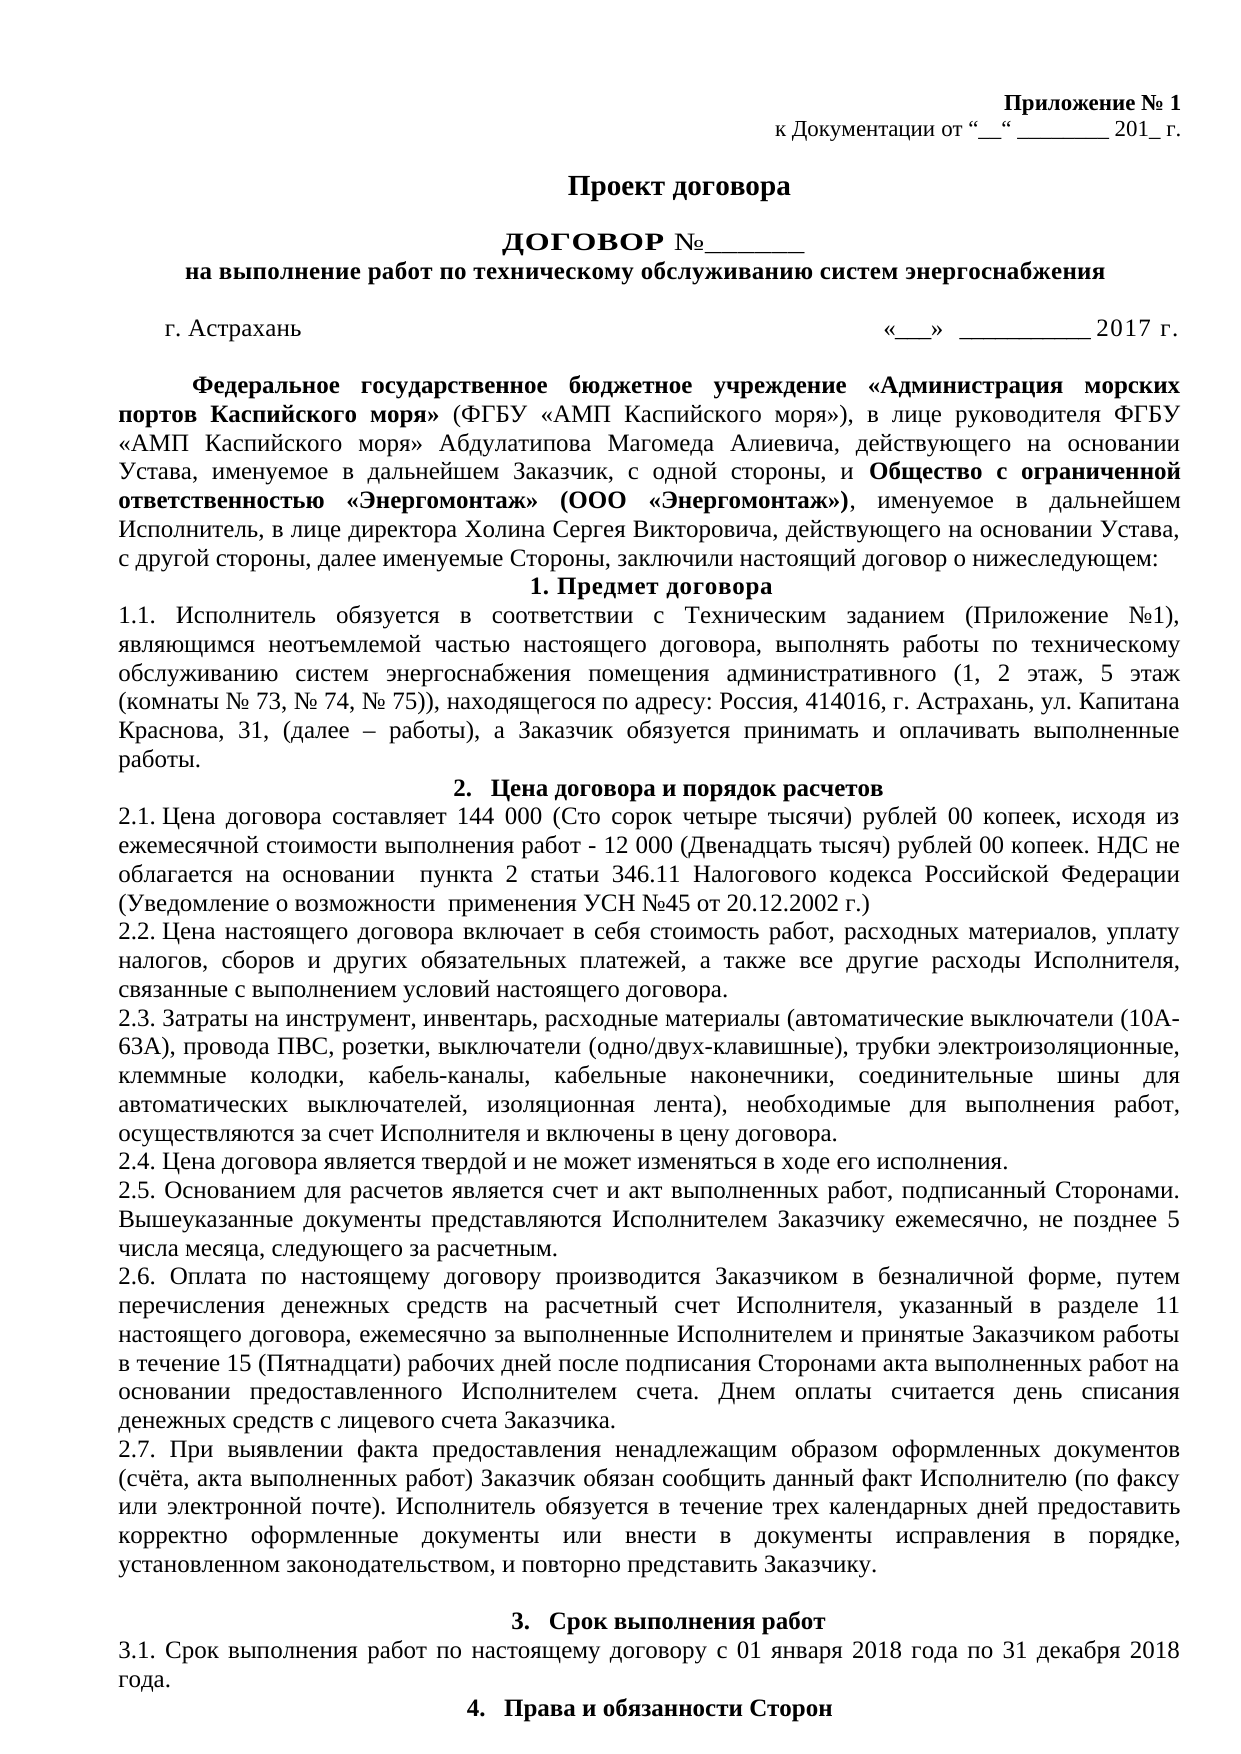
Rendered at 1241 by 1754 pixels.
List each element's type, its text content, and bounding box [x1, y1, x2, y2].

text Федеральное государственное бюджетное учреждение «Администрация морских портов Каспийского моря» (ФГБУ «АМП Каспийского моря»), в лице руководителя ФГБУ «АМП Каспийского моря» Абдулатипова Магомеда Алиевича, действующего на основании Устава, именуемое в дальнейшем Заказчик, с одной стороны, и Общество с ограниченной ответственностью «Энергомонтаж» (ООО «Энергомонтаж»), именуемое в дальнейшем Исполнитель, в лице директора Холина Сергея Викторовича, действующего на основании Устава, с другой стороны, далее именуемые Стороны, заключили настоящий договор о нижеследующем: [118, 370, 1181, 571]
text 2.2. Цена настоящего договора включает в себя стоимость работ, расходных материалов, уплату налогов, сборов и других обязательных платежей, а также все другие расходы Исполнителя, связанные с выполнением условий настоящего договора. [118, 916, 1181, 1003]
text 2.5. Основанием для расчетов является счет и акт выполненных работ, подписанный Сторонами. Вышеуказанные документы представляются Исполнителем Заказчику ежемесячно, не позднее 5 числа месяца, следующего за расчетным. [118, 1175, 1181, 1261]
text 1. Предмет договора [121, 571, 1181, 600]
text 3.1. Срок выполнения работ по настоящему договору с 01 января 2018 года по 31 декабря 2018 года. [118, 1635, 1181, 1693]
text к Документации от “__“ ________ 201_ г. [118, 115, 1181, 141]
text 2.4. Цена договора является твердой и не может изменяться в ходе его исполнения. [118, 1146, 1181, 1175]
list Права и обязанности Сторон [118, 1693, 1181, 1721]
text 2.7. При выявлении факта предоставления ненадлежащим образом оформленных документов (счёта, акта выполненных работ) Заказчик обязан сообщить данный факт Исполнителю (по факсу или электронной почте). Исполнитель обязуется в течение трех календарных дней предоставить корректно оформленные документы или внести в документы исправления в порядке, установленном законодательством, и повторно представить Заказчику. [118, 1434, 1181, 1578]
text Проект договора [118, 168, 1181, 201]
text 2.6. Оплата по настоящему договору производится Заказчиком в безналичной форме, путем перечисления денежных средств на расчетный счет Исполнителя, указанный в разделе 11 настоящего договора, ежемесячно за выполненные Исполнителем и принятые Заказчиком работы в течение 15 (Пятнадцати) рабочих дней после подписания Сторонами акта выполненных работ на основании предоставленного Исполнителем счета. Днем оплаты считается день списания денежных средств с лицевого счета Заказчика. [118, 1261, 1181, 1434]
text ДОГОВОР №______ [373, 227, 933, 256]
text г. Астрахань «___» ___________ 2017 г. [164, 313, 1181, 341]
list Срок выполнения работ [156, 1606, 1181, 1635]
text 2.1. Цена договора составляет 144 000 (Сто сорок четыре тысячи) рублей 00 копеек, исходя из ежемесячной стоимости выполнения работ - 12 000 (Двенадцать тысяч) рублей 00 копеек. НДС не облагается на основании пункта 2 статьи 346.11 Налогового кодекса Российской Федерации (Уведомление о возможности применения УСН №45 от 20.12.2002 г.) [118, 801, 1181, 916]
text 1.1. Исполнитель обязуется в соответствии с Техническим заданием (Приложение №1), являющимся неотъемлемой частью настоящего договора, выполнять работы по техническому обслуживанию систем энергоснабжения помещения административного (1, 2 этаж, 5 этаж (комнаты № 73, № 74, № 75)), находящегося по адресу: Россия, 414016, г. Астрахань, ул. Капитана Краснова, 31, (далее – работы), а Заказчик обязуется принимать и оплачивать выполненные работы. [118, 600, 1181, 773]
text на выполнение работ по техническому обслуживанию систем энергоснабжения [118, 256, 1173, 284]
text Приложение № 1 [118, 89, 1181, 115]
text 2.3. Затраты на инструмент, инвентарь, расходные материалы (автоматические выключатели (10А-63А), провода ПВС, розетки, выключатели (одно/двух-клавишные), трубки электроизоляционные, клеммные колодки, кабель-каналы, кабельные наконечники, соединительные шины для автоматических выключателей, изоляционная лента), необходимые для выполнения работ, осуществляются за счет Исполнителя и включены в цену договора. [118, 1003, 1181, 1146]
list Цена договора и порядок расчетов [156, 773, 1181, 801]
